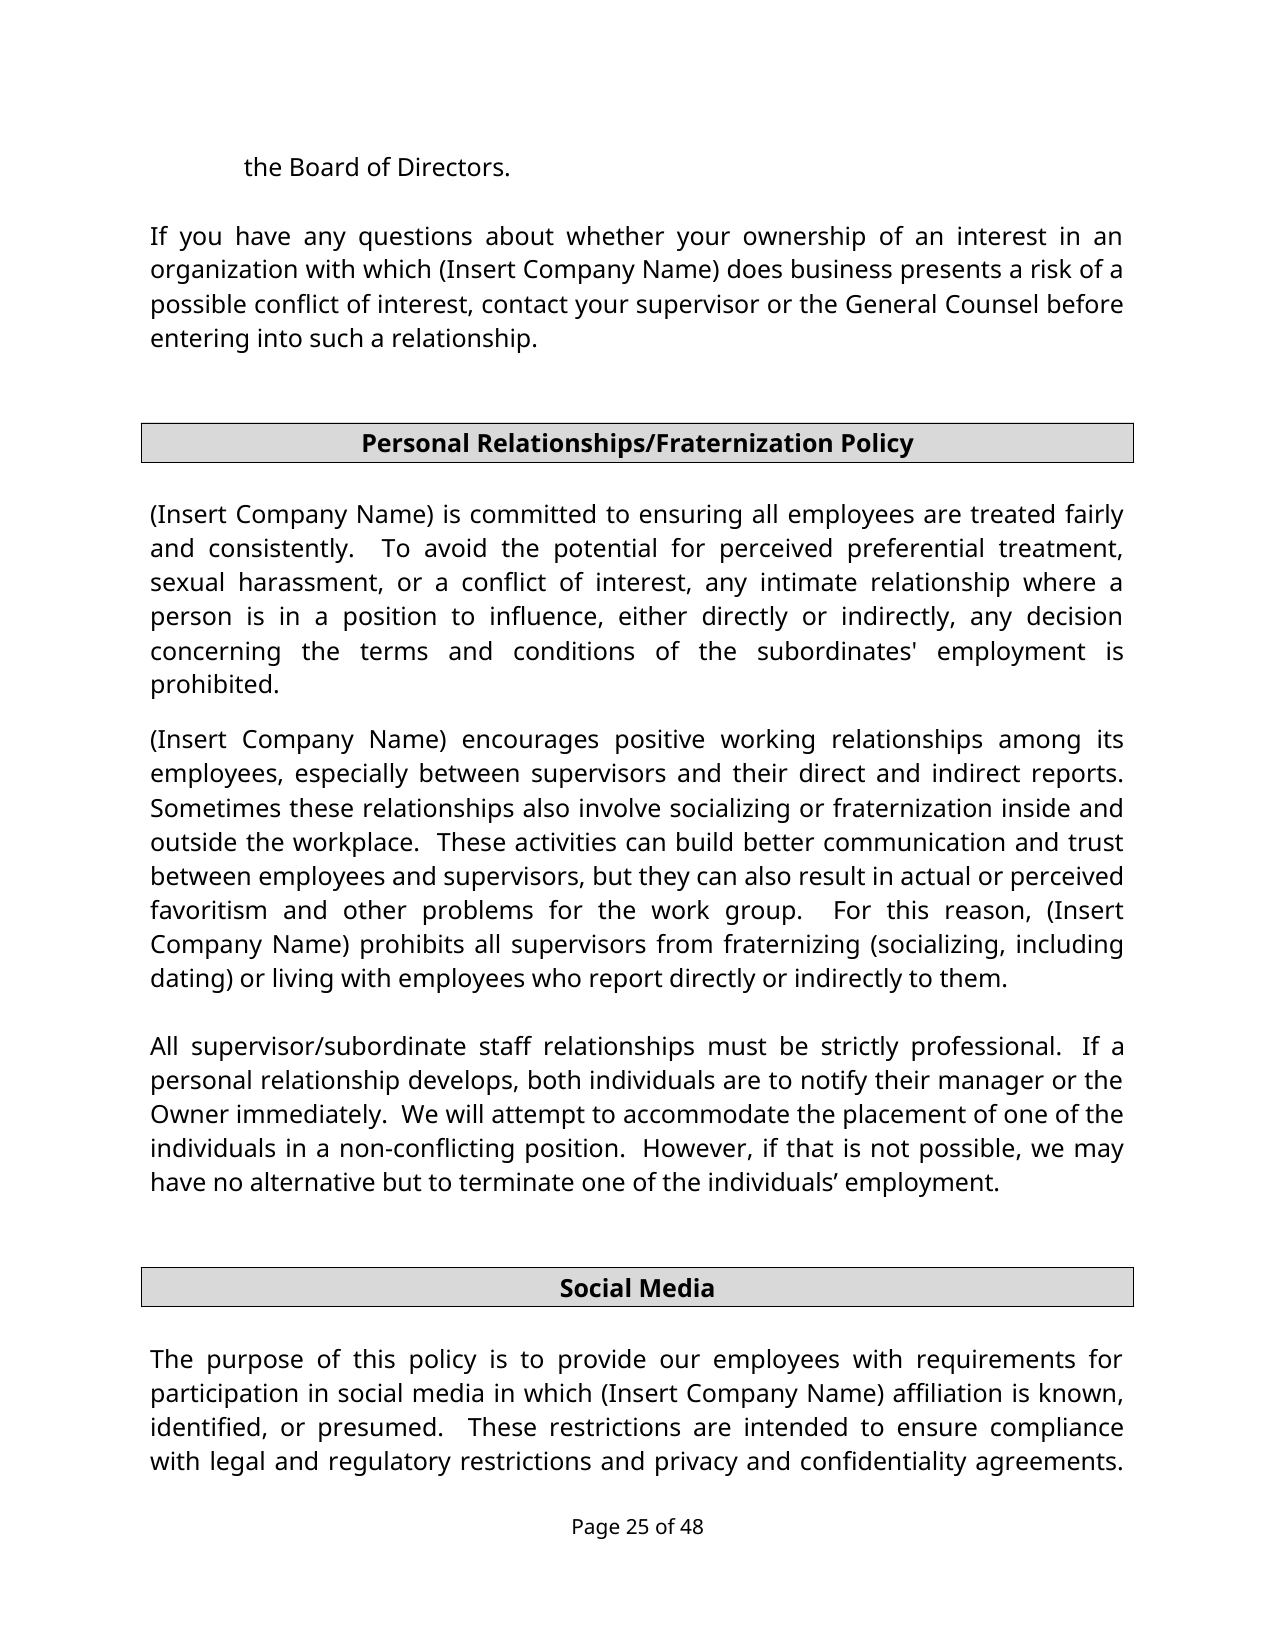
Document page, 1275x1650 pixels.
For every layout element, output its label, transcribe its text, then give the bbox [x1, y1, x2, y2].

subtitle Social Media [142, 1268, 1133, 1306]
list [206, 150, 1125, 184]
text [150, 1341, 1125, 1478]
subtitle Personal Relationships/Fraternization Policy [142, 424, 1133, 462]
text (Insert Company Name) is committed to ensuring all employees are treated fairly and consistently. To avoid the potential for perceived preferential treatment, sexual harassment, or a conflict of interest, any intimate relationship where a person is in a position to influence, either directly or indirectly, any decision concerning the terms and conditions of the subordinates' employment is prohibited. [150, 497, 1125, 701]
text (Insert Company Name) encourages positive working relationships among its employees, especially between supervisors and their direct and indirect reports. Sometimes these relationships also involve socializing or fraternization inside and outside the workplace. These activities can build better communication and trust between employees and supervisors, but they can also result in actual or perceived favoritism and other problems for the work group. For this reason, (Insert Company Name) prohibits all supervisors from fraternizing (socializing, including dating) or living with employees who report directly or indirectly to them. [150, 722, 1125, 994]
text All supervisor/subordinate staff relationships must be strictly professional. If a personal relationship develops, both individuals are to notify their manager or the Owner immediately. We will attempt to accommodate the placement of one of the individuals in a non-conflicting position. However, if that is not possible, we may have no alternative but to terminate one of the individuals’ employment. [150, 994, 1125, 1199]
text If you have any questions about whether your ownership of an interest in an organization with which (Insert Company Name) does business presents a risk of a possible conflict of interest, contact your supervisor or the General Counsel before entering into such a relationship. [150, 218, 1125, 354]
